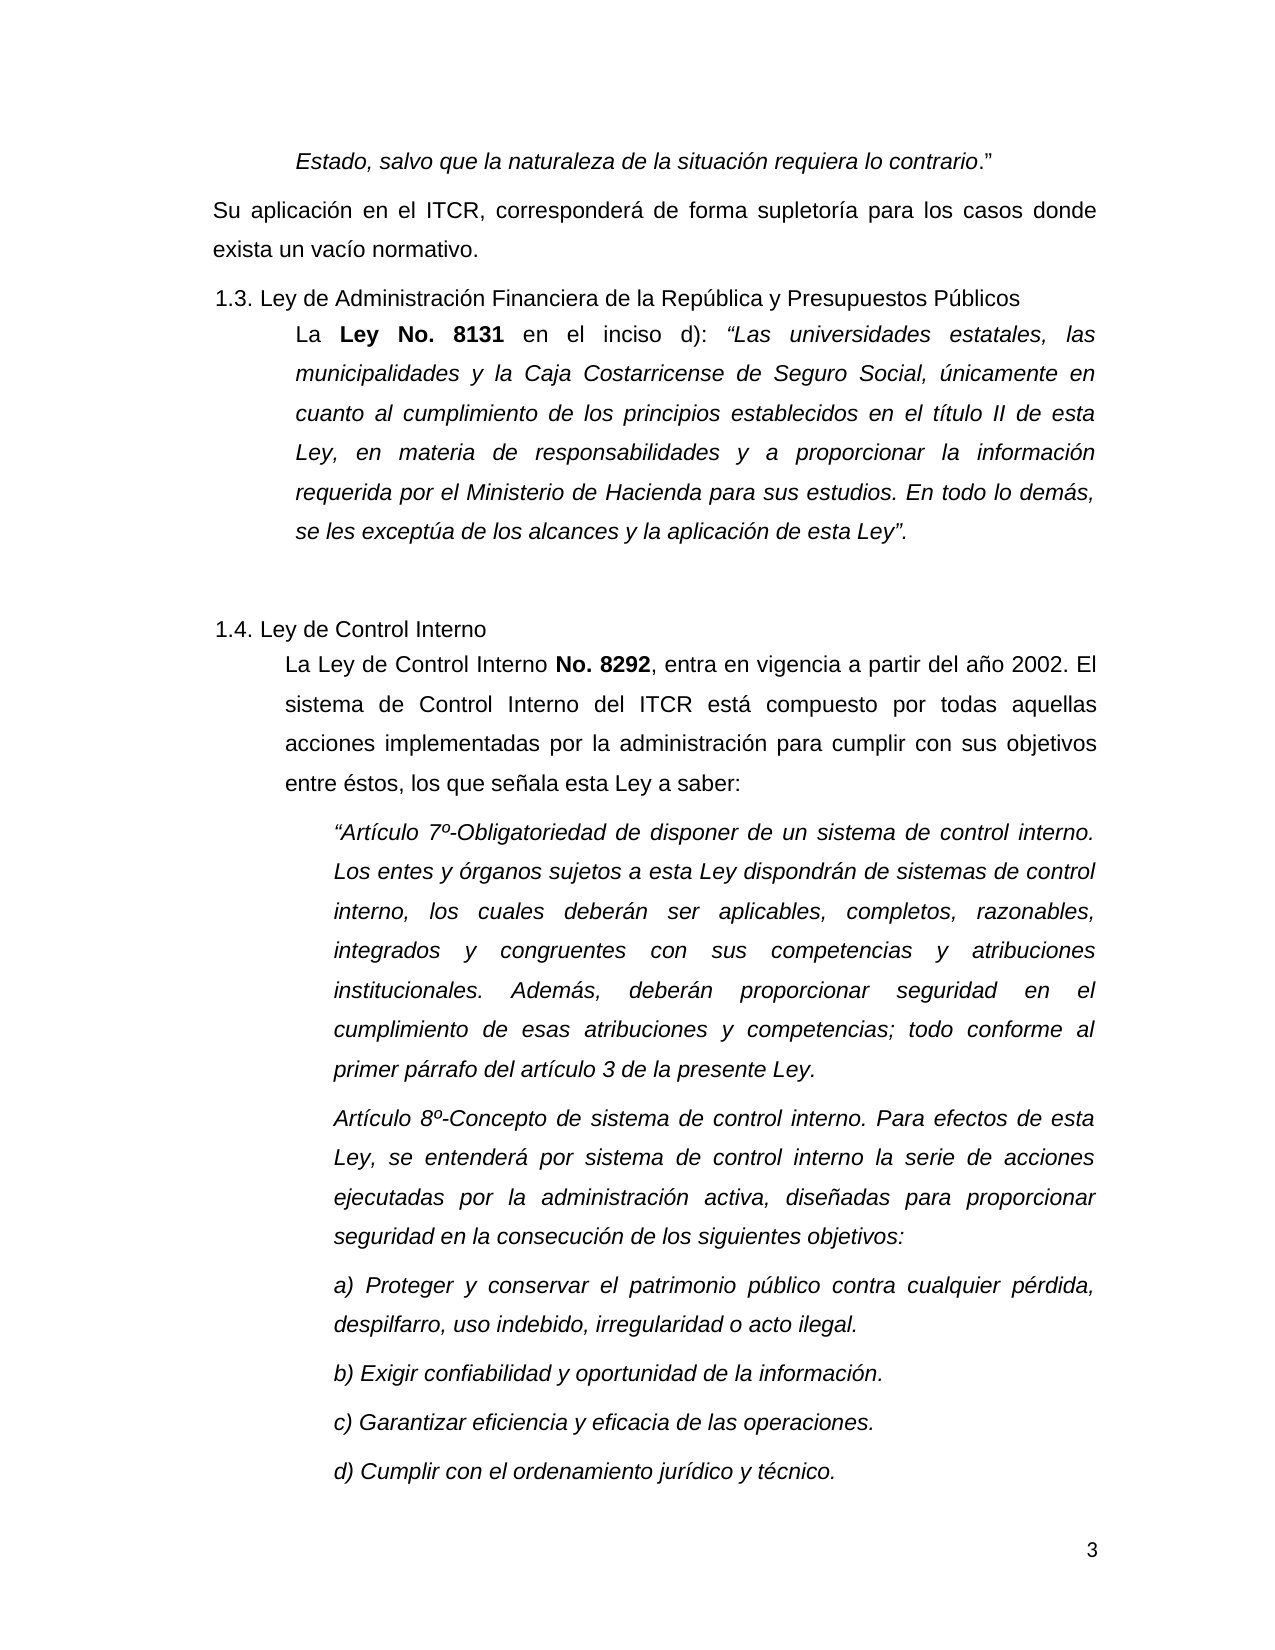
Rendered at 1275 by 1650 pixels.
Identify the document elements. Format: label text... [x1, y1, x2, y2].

text Estado, salvo que la naturaleza de la situación requiera lo contrario.” [295, 148, 1098, 174]
text Artículo 8º-Concepto de sistema de control interno. Para efectos de esta Ley, se entenderá por sistema de control interno la serie de acciones ejecutadas por la administración activa, diseñadas para proporcionar seguridad en la consecución de los siguientes objetivos: [333, 1104, 1098, 1249]
text La Ley de Control Interno No. 8292, entra en vigencia a partir del año 2002. El sistema de Control Interno del ITCR está compuesto por todas aquellas acciones implementadas por la administración para cumplir con sus objetivos entre éstos, los que señala esta Ley a saber: [285, 651, 1098, 796]
text Su aplicación en el ITCR, corresponderá de forma supletoría para los casos donde exista un vacío normativo. [213, 197, 1098, 262]
text a) Proteger y conservar el patrimonio público contra cualquier pérdida, despilfarro, uso indebido, irregularidad o acto ilegal. [333, 1272, 1098, 1338]
text d) Cumplir con el ordenamiento jurídico y técnico. [333, 1458, 1098, 1484]
subtitle Ley de Control Interno [215, 616, 1098, 642]
text b) Exigir confiabilidad y oportunidad de la información. [333, 1360, 1098, 1386]
text “Artículo 7º-Obligatoriedad de disponer de un sistema de control interno. Los entes y órganos sujetos a esta Ley dispondrán de sistemas de control interno, los cuales deberán ser aplicables, completos, razonables, integrados y congruentes con sus competencias y atribuciones institucionales. Además, deberán proporcionar seguridad en el cumplimiento de esas atribuciones y competencias; todo conforme al primer párrafo del artículo 3 de la presente Ley. [333, 819, 1098, 1082]
text La Ley No. 8131 en el inciso d): “Las universidades estatales, las municipalidades y la Caja Costarricense de Seguro Social, únicamente en cuanto al cumplimiento de los principios establecidos en el título II de esta Ley, en materia de responsabilidades y a proporcionar la información requerida por el Ministerio de Hacienda para sus estudios. En todo lo demás, se les exceptúa de los alcances y la aplicación de esta Ley”. [295, 321, 1098, 544]
text c) Garantizar eficiencia y eficacia de las operaciones. [333, 1409, 1098, 1435]
subtitle Ley de Administración Financiera de la República y Presupuestos Públicos [215, 285, 1098, 311]
